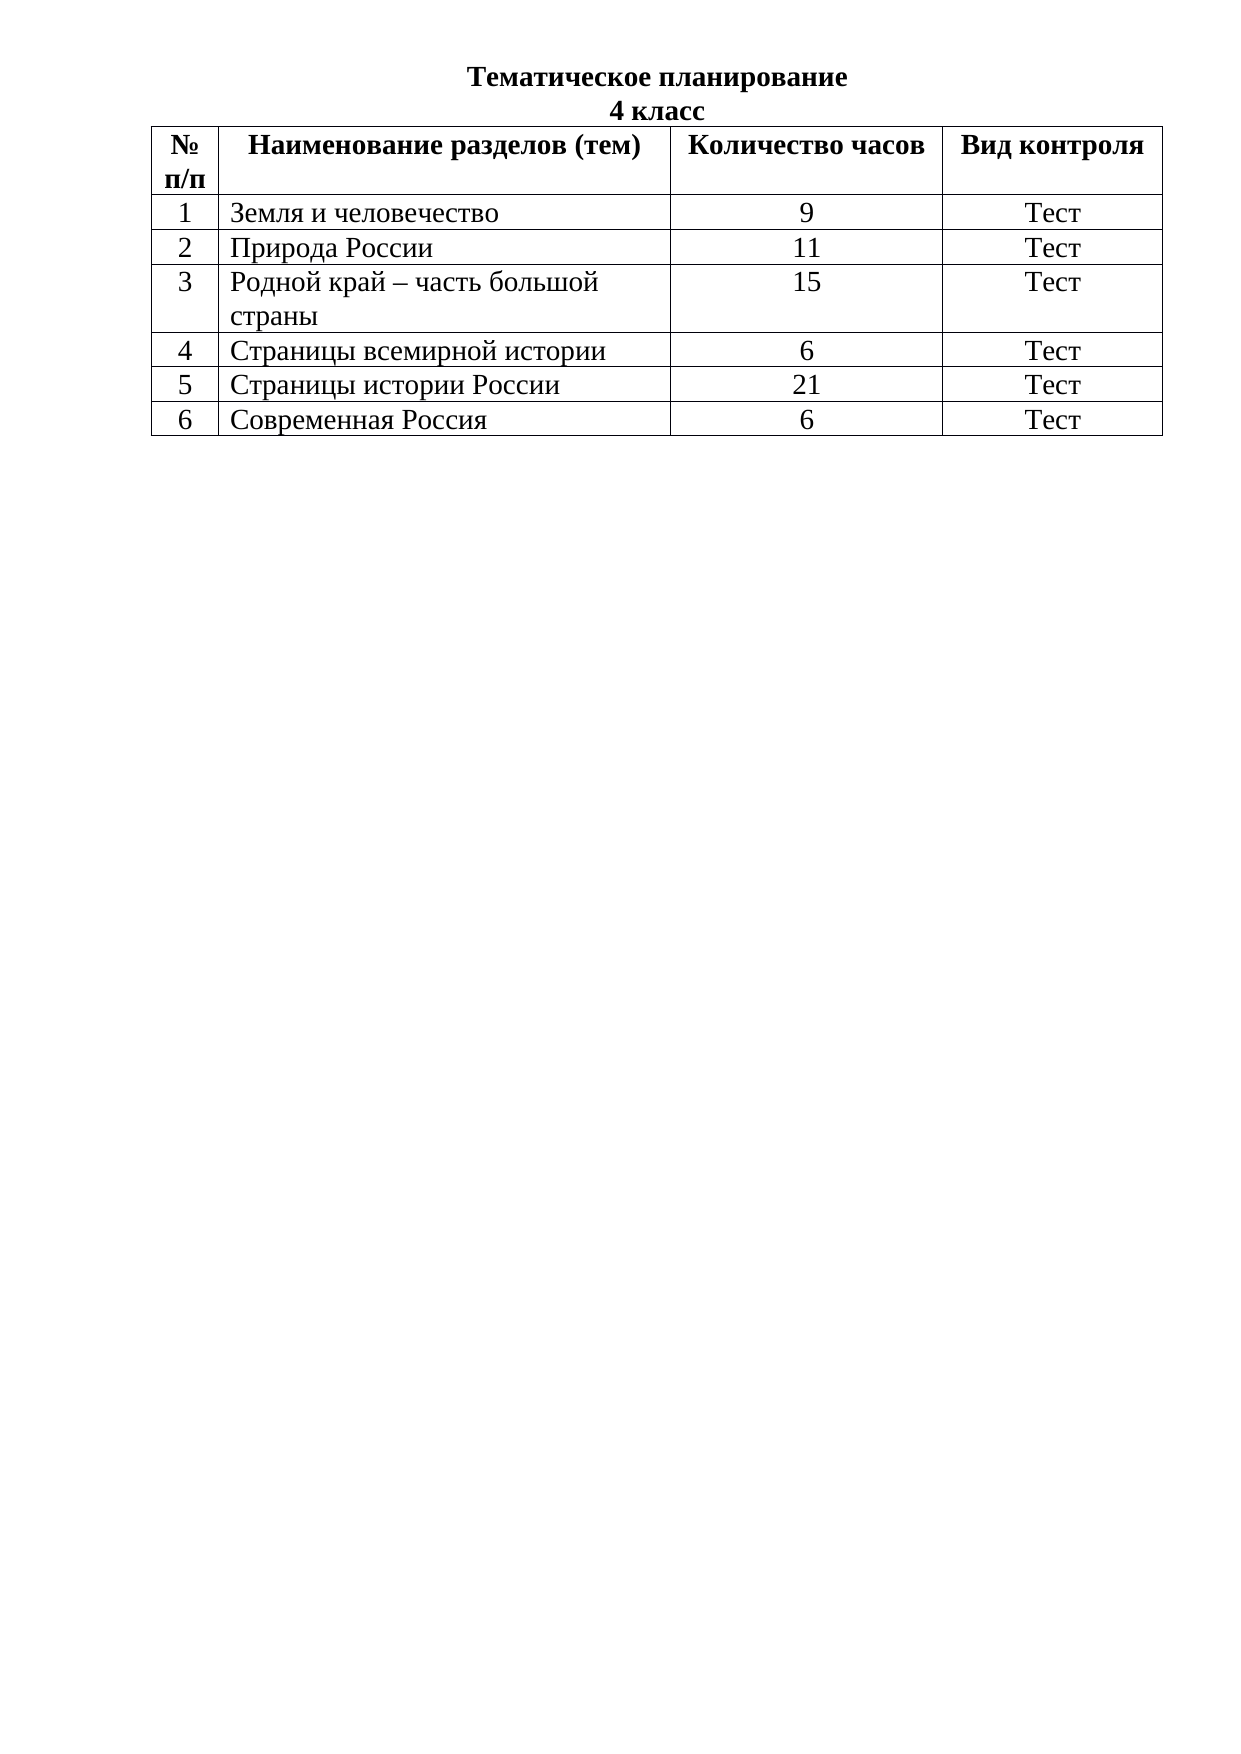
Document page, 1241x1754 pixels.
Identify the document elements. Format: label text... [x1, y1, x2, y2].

table_cell Тест [943, 402, 1162, 435]
table_header № п/п [152, 127, 218, 194]
table_cell 11 [671, 230, 942, 263]
table_cell 6 [152, 402, 218, 435]
table_cell 1 [152, 195, 218, 229]
table_cell 4 [152, 333, 218, 366]
text 4 класс [162, 93, 1152, 126]
table_cell Земля и человечество [219, 195, 670, 229]
table_cell Родной край – часть большой страны [219, 265, 670, 332]
text Тематическое планирование [162, 59, 1152, 93]
table_header Количество часов [671, 127, 942, 194]
table_cell 6 [671, 333, 942, 366]
table_cell Тест [943, 230, 1162, 263]
table_cell 2 [152, 230, 218, 263]
table_cell Современная Россия [219, 402, 670, 435]
table_cell 6 [671, 402, 942, 435]
table_cell Тест [943, 195, 1162, 229]
table_cell Природа России [219, 230, 670, 263]
table_header Вид контроля [943, 127, 1162, 194]
table_cell 5 [152, 367, 218, 401]
table_cell Страницы истории России [219, 367, 670, 401]
table_cell 9 [671, 195, 942, 229]
table_cell Тест [943, 367, 1162, 401]
table_header Наименование разделов (тем) [219, 127, 670, 194]
table_cell 3 [152, 265, 218, 332]
table_cell Страницы всемирной истории [219, 333, 670, 366]
table_cell 21 [671, 367, 942, 401]
table_cell Тест [943, 333, 1162, 366]
table_cell Тест [943, 265, 1162, 332]
table_cell 15 [671, 265, 942, 332]
